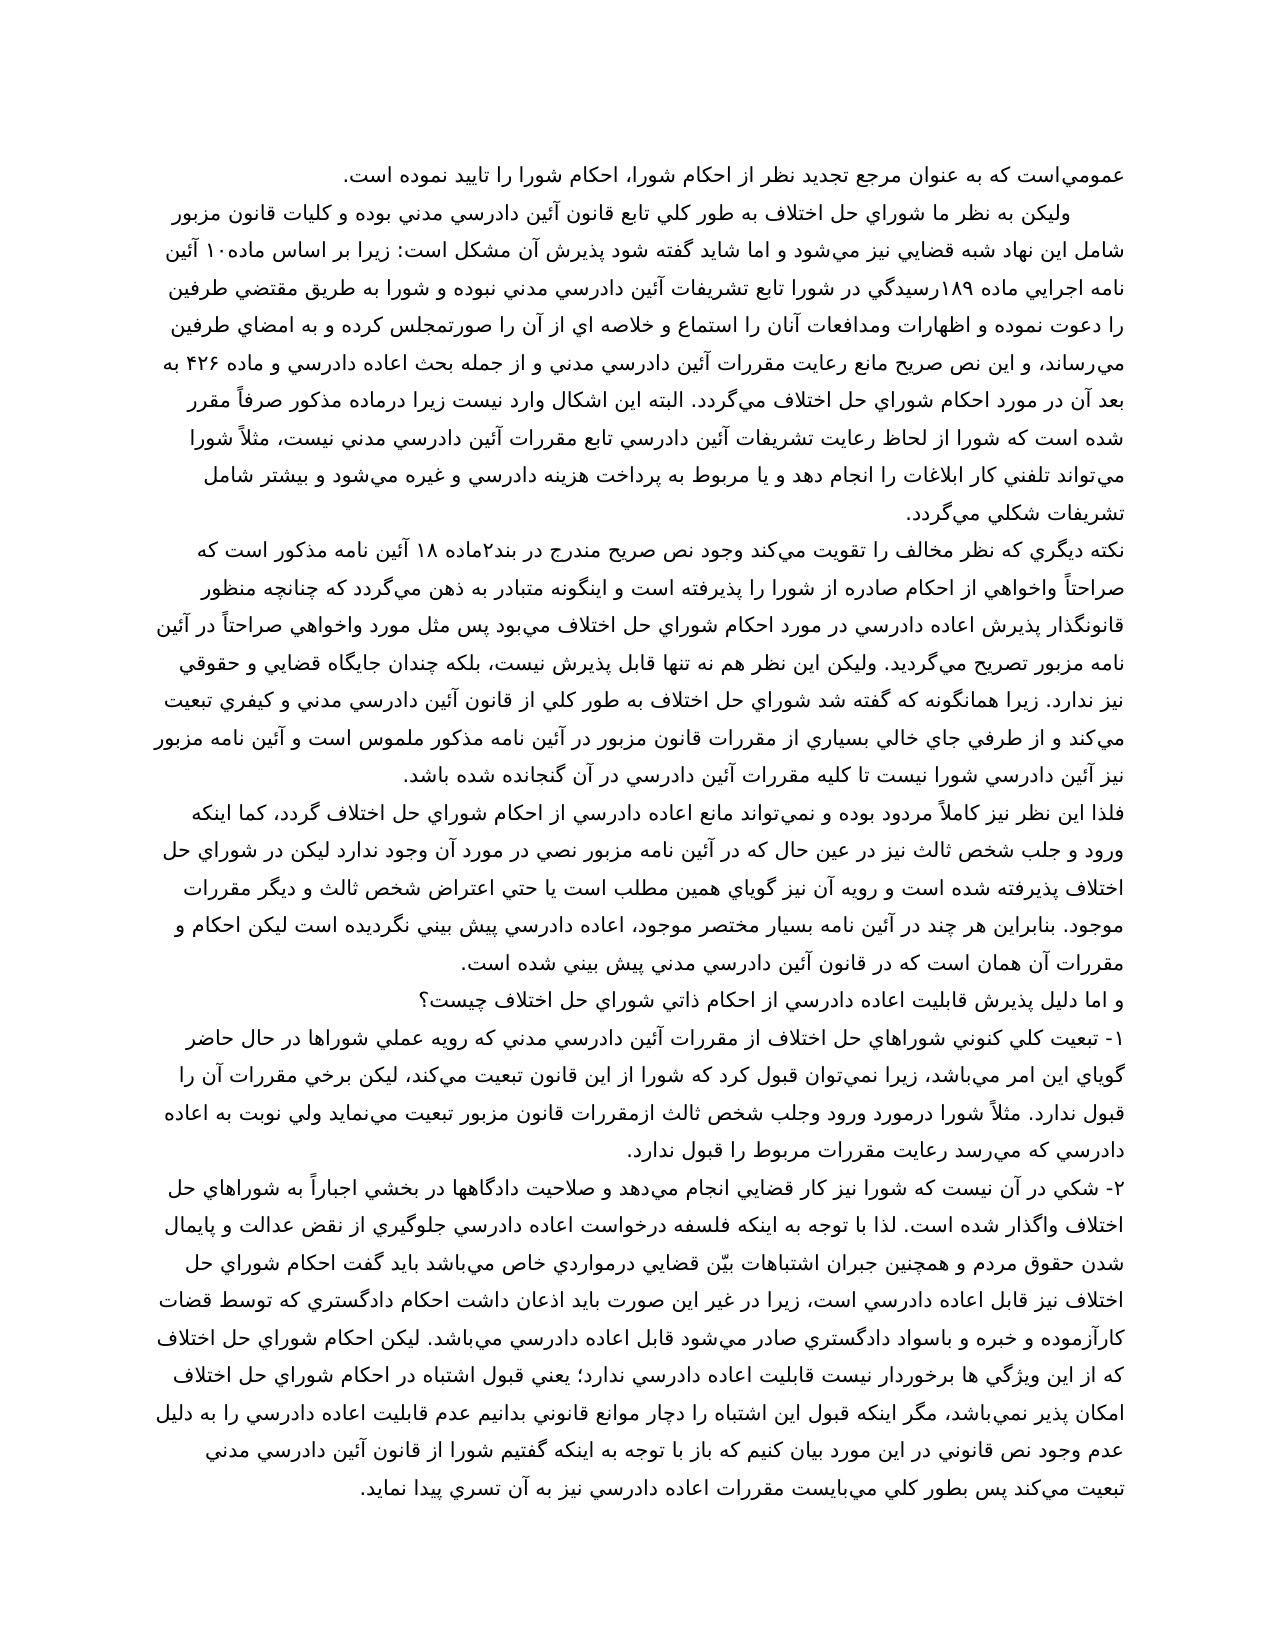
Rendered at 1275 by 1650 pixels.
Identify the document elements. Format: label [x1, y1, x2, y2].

text [150, 150, 1125, 1500]
